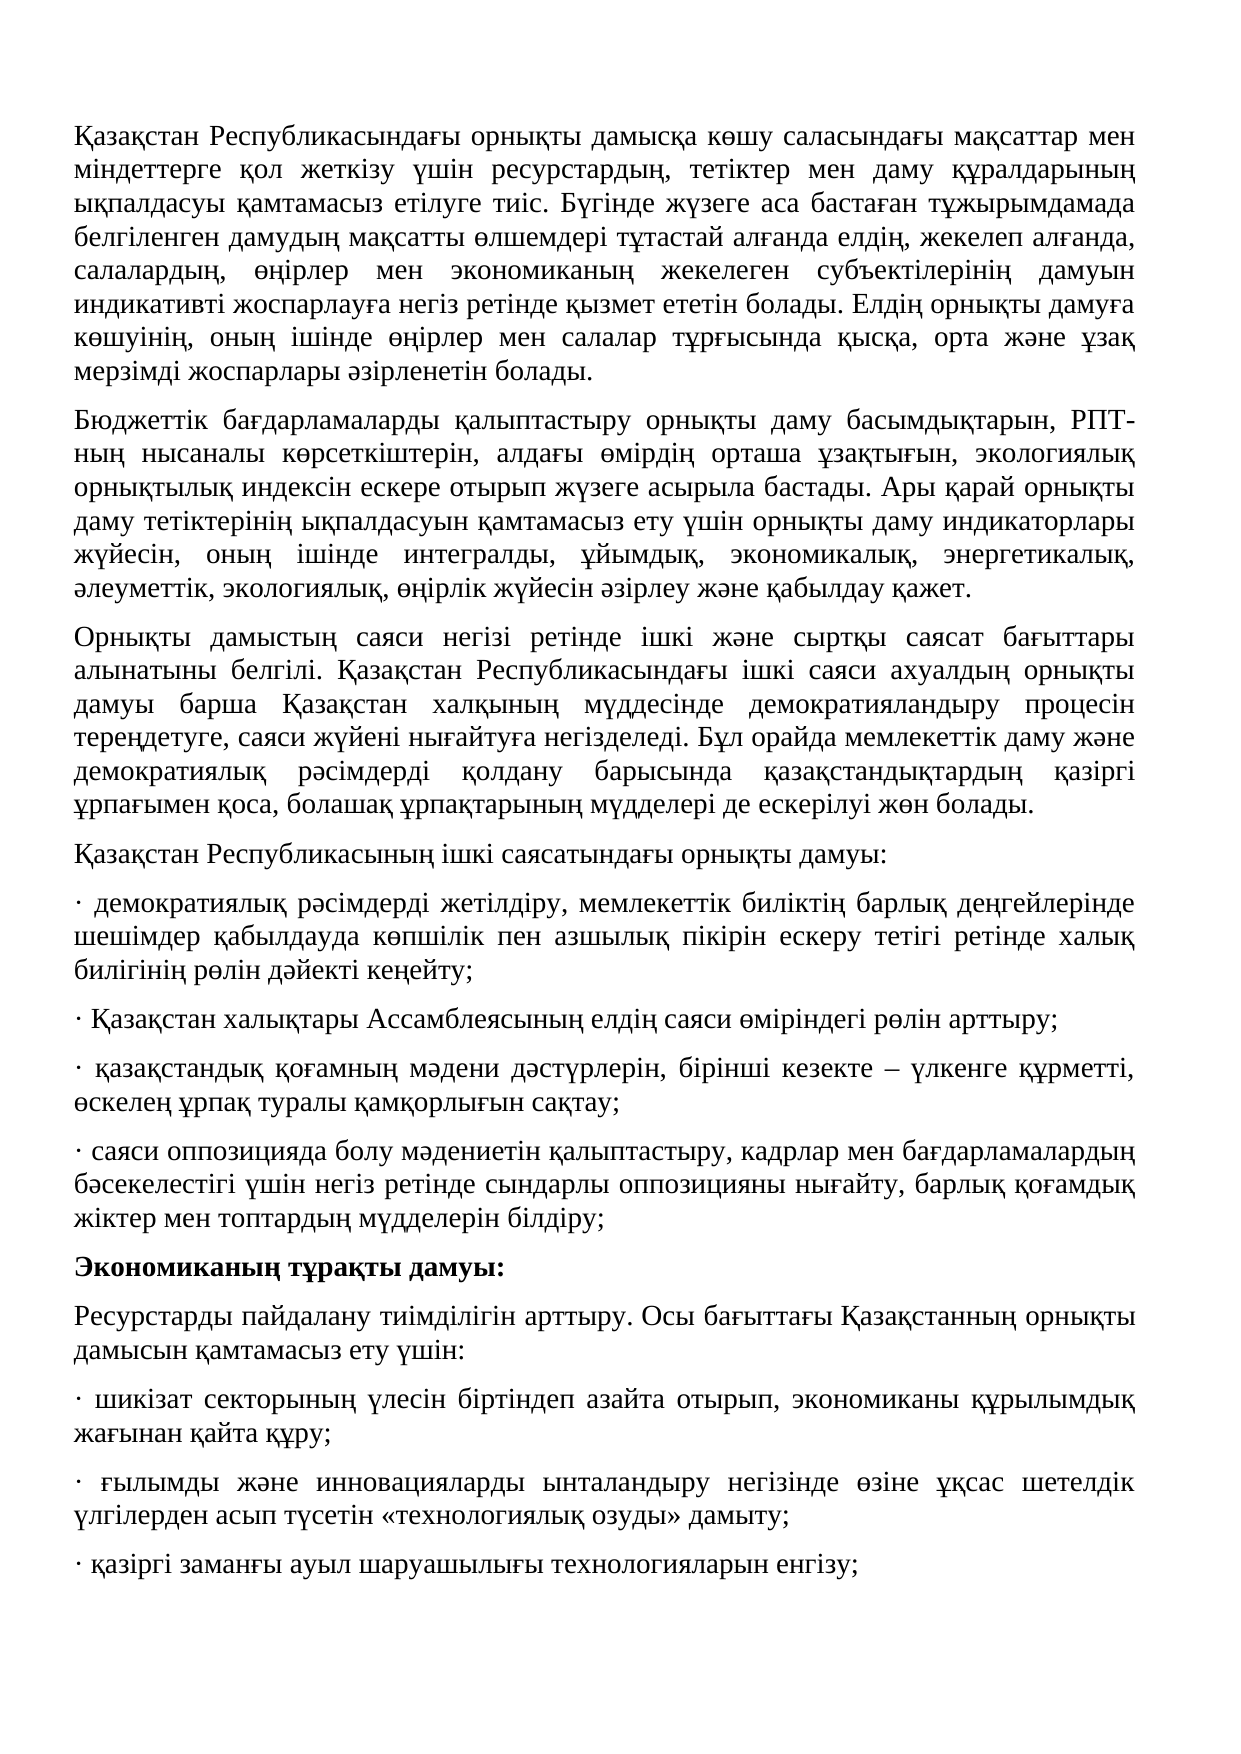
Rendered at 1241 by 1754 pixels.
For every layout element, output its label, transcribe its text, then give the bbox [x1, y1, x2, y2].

text · ғылымды және инновацияларды ынталандыру негізінде өзіне ұқсас шетелдік үлгілерден асып түсетін «технологиялық озуды» дамыту; [74, 1464, 1136, 1531]
text Ресурстарды пайдалану тиімділігін арттыру. Осы бағыттағы Қазақстанның орнықты дамысын қамтамасыз ету үшін: [74, 1298, 1136, 1366]
text · Қазақстан халықтары Ассамблеясының елдің саяси өміріндегі рөлін арттыру; [74, 1001, 1136, 1035]
text · саяси оппозицияда болу мәдениетін қалыптастыру, кадрлар мен бағдарламалардың бәсекелестігі үшін негіз ретінде сындарлы оппозицияны нығайту, барлық қоғамдық жіктер мен топтардың мүдделерін білдіру; [74, 1133, 1136, 1234]
text · демократиялық рәсімдерді жетілдіру, мемлекеттік биліктің барлық деңгейлерінде шешімдер қабылдауда көпшілік пен азшылық пікірін ескеру тетігі ретінде халық билігінің рөлін дәйекті кеңейту; [74, 885, 1136, 986]
text Экономиканың тұрақты дамуы: [74, 1249, 1136, 1283]
text Бюджеттік бағдарламаларды қалыптастыру орнықты даму басымдықтарын, РПТ-ның нысаналы көрсеткіштерін, алдағы өмірдің орташа ұзақтығын, экологиялық орнықтылық индексін ескере отырып жүзеге асырыла бастады. Ары қарай орнықты даму тетіктерінің ықпалдасуын қамтамасыз ету үшін орнықты даму индикаторлары жүйесін, оның ішінде интегралды, ұйымдық, экономикалық, энергетикалық, әлеуметтік, экологиялық, өңірлік жүйесін әзірлеу және қабылдау қажет. [74, 402, 1136, 603]
text Орнықты дамыстың саяси негізі ретінде ішкі және сыртқы саясат бағыттары алынатыны белгілі. Қазақстан Республикасындағы ішкі саяси ахуалдың орнықты дамуы барша Қазақстан халқының мүддесінде демократияландыру процесін тереңдетуге, саяси жүйені нығайтуға негізделеді. Бұл орайда мемлекеттік даму және демократиялық рәсімдерді қолдану барысында қазақстандықтардың қазіргі ұрпағымен қоса, болашақ ұрпақтарының мүдделері де ескерілуі жөн болады. [74, 619, 1136, 820]
text Қазақстан Республикасының ішкі саясатындағы орнықты дамуы: [74, 836, 1136, 869]
text · шикізат секторының үлесін біртіндеп азайта отырып, экономиканы құрылымдық жағынан қайта құру; [74, 1381, 1136, 1448]
text · қазақстандық қоғамның мәдени дәстүрлерін, бірінші кезекте – үлкенге құрметті, өскелең ұрпақ туралы қамқорлығын сақтау; [74, 1050, 1136, 1117]
text · қазіргі заманғы ауыл шаруашылығы технологияларын енгізу; [74, 1547, 1136, 1580]
text Қазақстан Республикасындағы орнықты дамысқа көшу саласындағы мақсаттар мен міндеттерге қол жеткізу үшін ресурстардың, тетіктер мен даму құралдарының ықпалдасуы қамтамасыз етілуге тиіс. Бүгінде жүзеге аса бастаған тұжырымдамада белгіленген дамудың мақсатты өлшемдері тұтастай алғанда елдің, жекелеп алғанда, салалардың, өңірлер мен экономиканың жекелеген субъектілерінің дамуын индикативті жоспарлауға негіз ретінде қызмет ететін болады. Елдің орнықты дамуға көшуінің, оның ішінде өңірлер мен салалар тұрғысында қысқа, орта және ұзақ мерзімді жоспарлары әзірленетін болады. [74, 118, 1136, 386]
